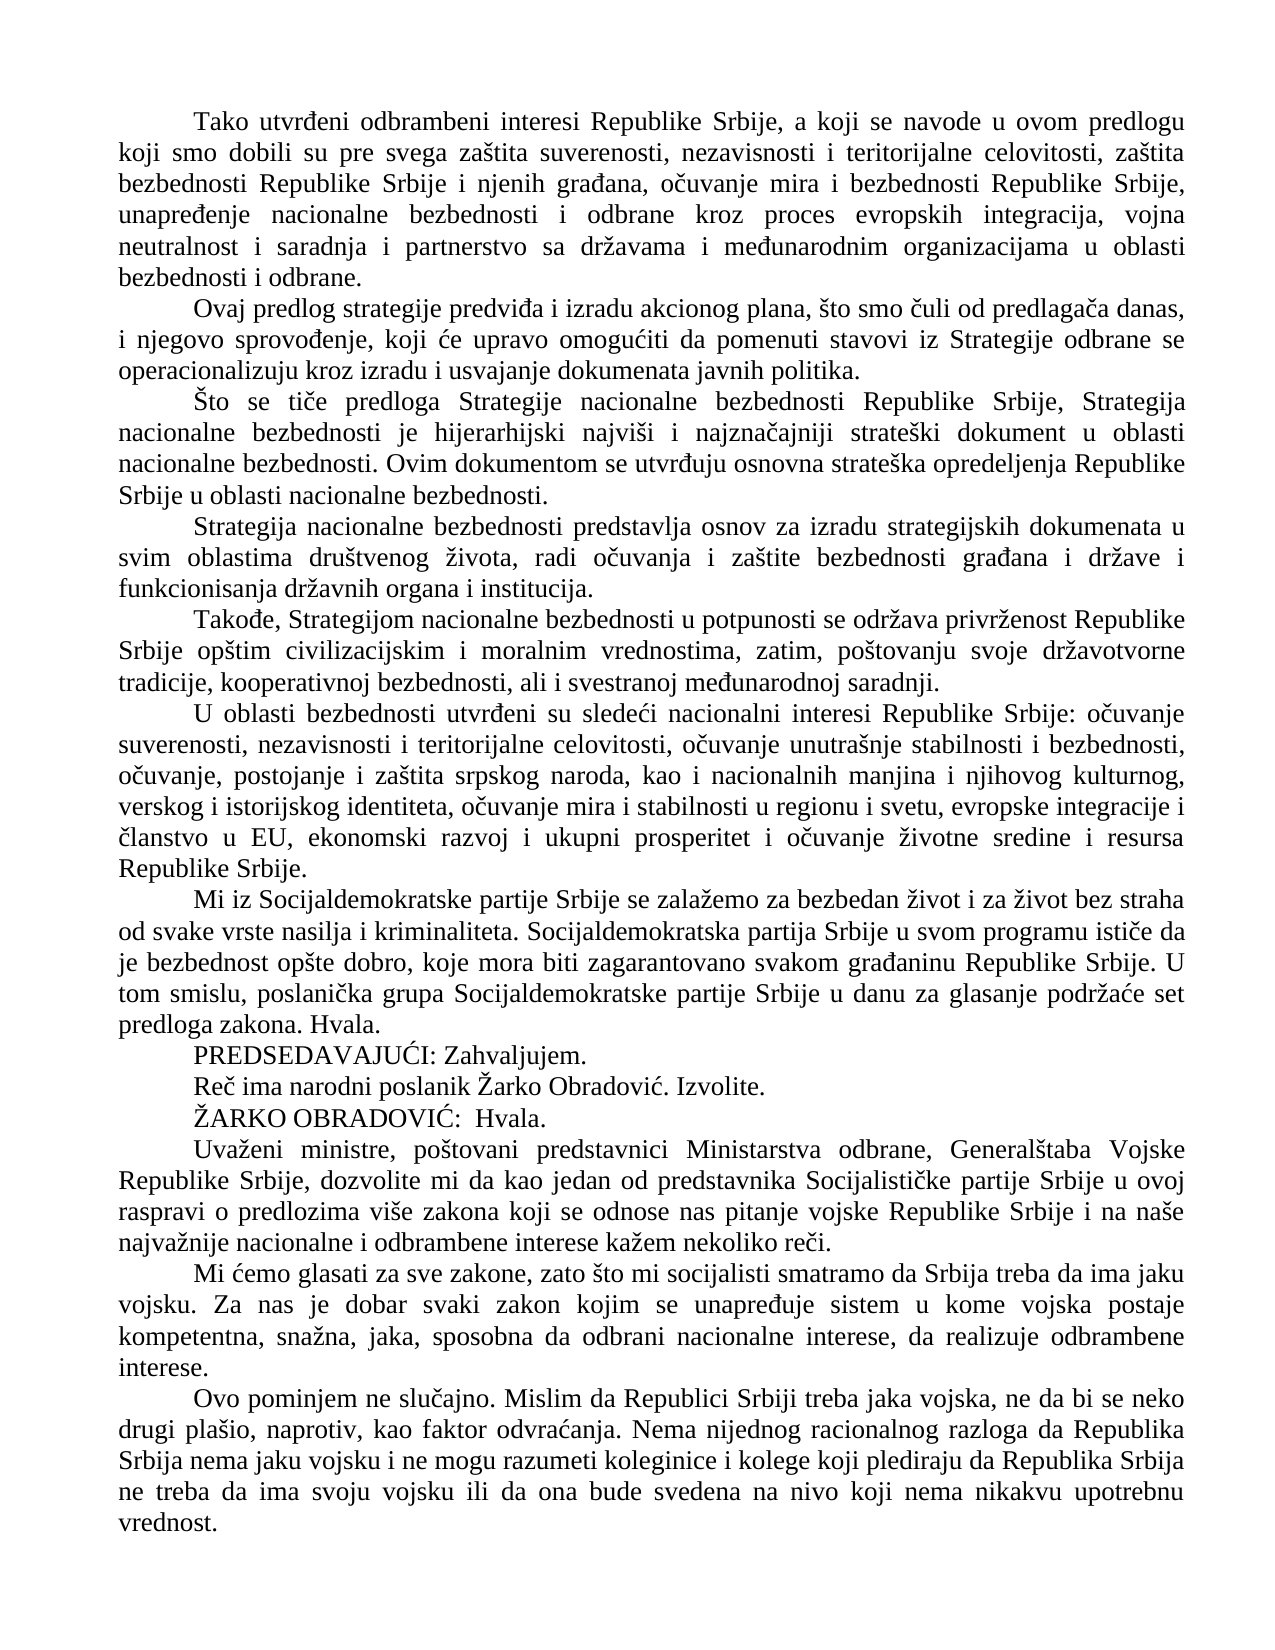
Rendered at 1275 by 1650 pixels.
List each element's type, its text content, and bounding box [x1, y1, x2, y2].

text Strategija nacionalne bezbednosti predstavlja osnov za izradu strategijskih dokumenata u svim oblastima društvenog života, radi očuvanja i zaštite bezbednosti građana i države i funkcionisanja državnih organa i institucija. [118, 510, 1186, 603]
text Što se tiče predloga Strategije nacionalne bezbednosti Republike Srbije, Strategija nacionalne bezbednosti je hijerarhijski najviši i najznačajniji strateški dokument u oblasti nacionalne bezbednosti. Ovim dokumentom se utvrđuju osnovna strateška opredeljenja Republike Srbije u oblasti nacionalne bezbednosti. [118, 385, 1186, 510]
text Takođe, Strategijom nacionalne bezbednosti u potpunosti se održava privrženost Republike Srbije opštim civilizacijskim i moralnim vrednostima, zatim, poštovanju svoje državotvorne tradicije, kooperativnoj bezbednosti, ali i svestranoj međunarodnoj saradnji. [118, 603, 1186, 697]
text PREDSEDAVAJUĆI: Zahvaljujem. [118, 1039, 1186, 1071]
text ŽARKO OBRADOVIĆ: Hvala. [118, 1102, 1186, 1133]
text Uvaženi ministre, poštovani predstavnici Ministarstva odbrane, Generalštaba Vojske Republike Srbije, dozvolite mi da kao jedan od predstavnika Socijalističke partije Srbije u ovoj raspravi o predlozima više zakona koji se odnose nas pitanje vojske Republike Srbije i na naše najvažnije nacionalne i odbrambene interese kažem nekoliko reči. [118, 1133, 1186, 1257]
text Mi iz Socijaldemokratske partije Srbije se zalažemo za bezbedan život i za život bez straha od svake vrste nasilja i kriminaliteta. Socijaldemokratska partija Srbije u svom programu ističe da je bezbednost opšte dobro, koje mora biti zagarantovano svakom građaninu Republike Srbije. U tom smislu, poslanička grupa Socijaldemokratske partije Srbije u danu za glasanje podržaće set predloga zakona. Hvala. [118, 884, 1186, 1039]
text Reč ima narodni poslanik Žarko Obradović. Izvolite. [118, 1071, 1186, 1102]
text Mi ćemo glasati za sve zakone, zato što mi socijalisti smatramo da Srbija treba da ima jaku vojsku. Za nas je dobar svaki zakon kojim se unapređuje sistem u kome vojska postaje kompetentna, snažna, jaka, sposobna da odbrani nacionalne interese, da realizuje odbrambene interese. [118, 1257, 1186, 1382]
text Tako utvrđeni odbrambeni interesi Republike Srbije, a koji se navode u ovom predlogu koji smo dobili su pre svega zaštita suverenosti, nezavisnosti i teritorijalne celovitosti, zaštita bezbednosti Republike Srbije i njenih građana, očuvanje mira i bezbednosti Republike Srbije, unapređenje nacionalne bezbednosti i odbrane kroz proces evropskih integracija, vojna neutralnost i saradnja i partnerstvo sa državama i međunarodnim organizacijama u oblasti bezbednosti i odbrane. [118, 105, 1186, 292]
text Ovo pominjem ne slučajno. Mislim da Republici Srbiji treba jaka vojska, ne da bi se neko drugi plašio, naprotiv, kao faktor odvraćanja. Nema nijednog racionalnog razloga da Republika Srbija nema jaku vojsku i ne mogu razumeti koleginice i kolege koji plediraju da Republika Srbija ne treba da ima svoju vojsku ili da ona bude svedena na nivo koji nema nikakvu upotrebnu vrednost. [118, 1382, 1186, 1538]
text Ovaj predlog strategije predviđa i izradu akcionog plana, što smo čuli od predlagača danas, i njegovo sprovođenje, koji će upravo omogućiti da pomenuti stavovi iz Strategije odbrane se operacionalizuju kroz izradu i usvajanje dokumenata javnih politika. [118, 292, 1186, 385]
text U oblasti bezbednosti utvrđeni su sledeći nacionalni interesi Republike Srbije: očuvanje suverenosti, nezavisnosti i teritorijalne celovitosti, očuvanje unutrašnje stabilnosti i bezbednosti, očuvanje, postojanje i zaštita srpskog naroda, kao i nacionalnih manjina i njihovog kulturnog, verskog i istorijskog identiteta, očuvanje mira i stabilnosti u regionu i svetu, evropske integracije i članstvo u EU, ekonomski razvoj i ukupni prosperitet i očuvanje životne sredine i resursa Republike Srbije. [118, 697, 1186, 884]
